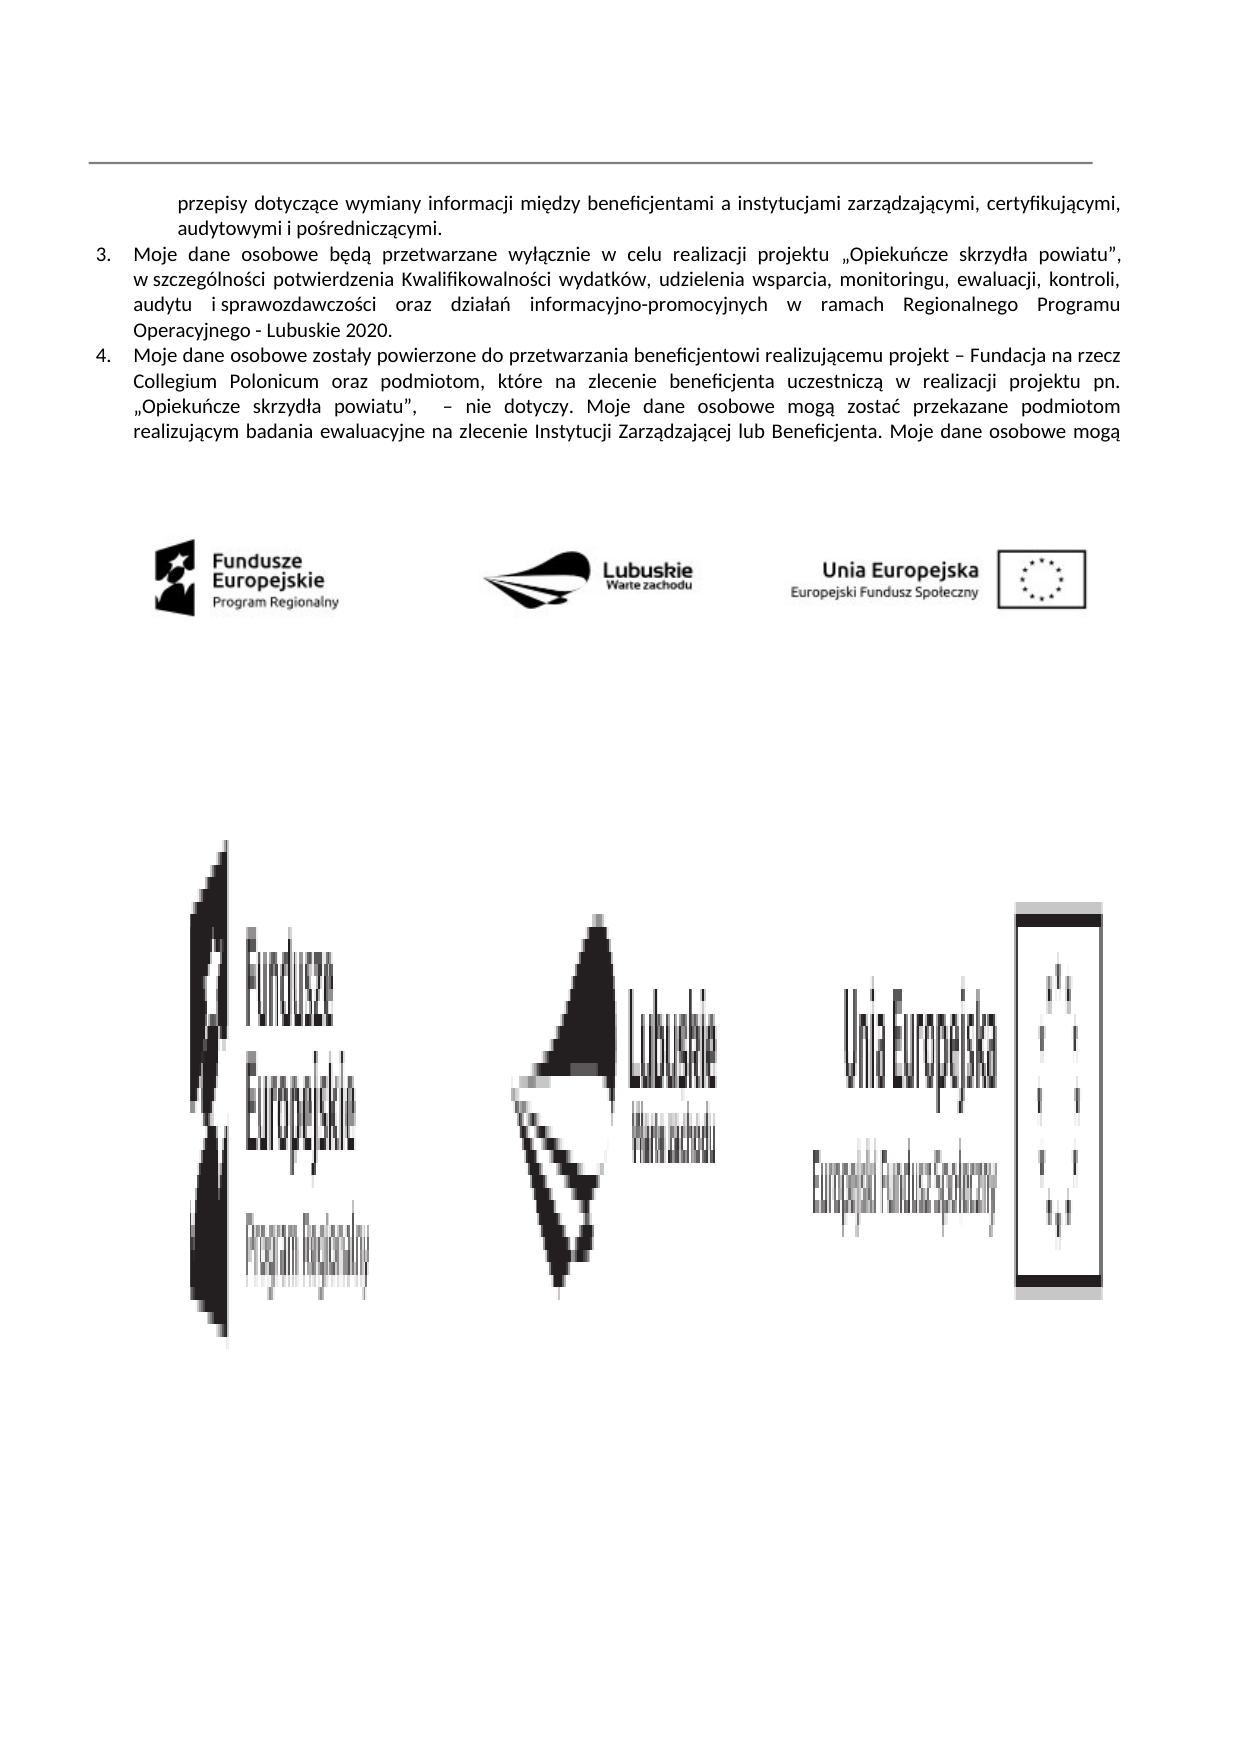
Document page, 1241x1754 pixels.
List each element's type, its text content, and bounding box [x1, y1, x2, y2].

list Moje dane osobowe zostały powierzone do przetwarzania beneficjentowi realizującemu projekt – Fundacja na rzecz Collegium Polonicum oraz podmiotom, które na zlecenie beneficjenta uczestniczą w realizacji projektu pn. „Opiekuńcze skrzydła powiatu”, – nie dotyczy. Moje dane osobowe mogą zostać przekazane podmiotom realizującym badania ewaluacyjne na zlecenie Instytucji Zarządzającej lub Beneficjenta. Moje dane osobowe mogą zostać również powierzone specjalistycznym firmom, realizującym na zlecenie Instytucji Zarządzającej lub Beneficjenta kontrole i audyt w ramach RPO - Lubuskie 2020. [96, 342, 1122, 444]
picture [88, 489, 1194, 1648]
list rozporządzenia wykonawczego Komisji (UE) nr 1011/2014 z dnia 22 września 2014 r. ustanawiającego szczegółowe przepisy wykonawcze do rozporządzenia Parlamentu Europejskiego i Rady (UE) nr 1303/2013 w odniesieniu do wzorów służących do przekazywania Komisji określonych informacji oraz szczegółowe przepisy dotyczące wymiany informacji między beneficjentami a instytucjami zarządzającymi, certyfikującymi, audytowymi i pośredniczącymi. [148, 190, 1122, 241]
list Moje dane osobowe będą przetwarzane wyłącznie w celu realizacji projektu „Opiekuńcze skrzydła powiatu”, w szczególności potwierdzenia Kwalifikowalności wydatków, udzielenia wsparcia, monitoringu, ewaluacji, kontroli, audytu i sprawozdawczości oraz działań informacyjno-promocyjnych w ramach Regionalnego Programu Operacyjnego - Lubuskie 2020. [96, 241, 1122, 342]
